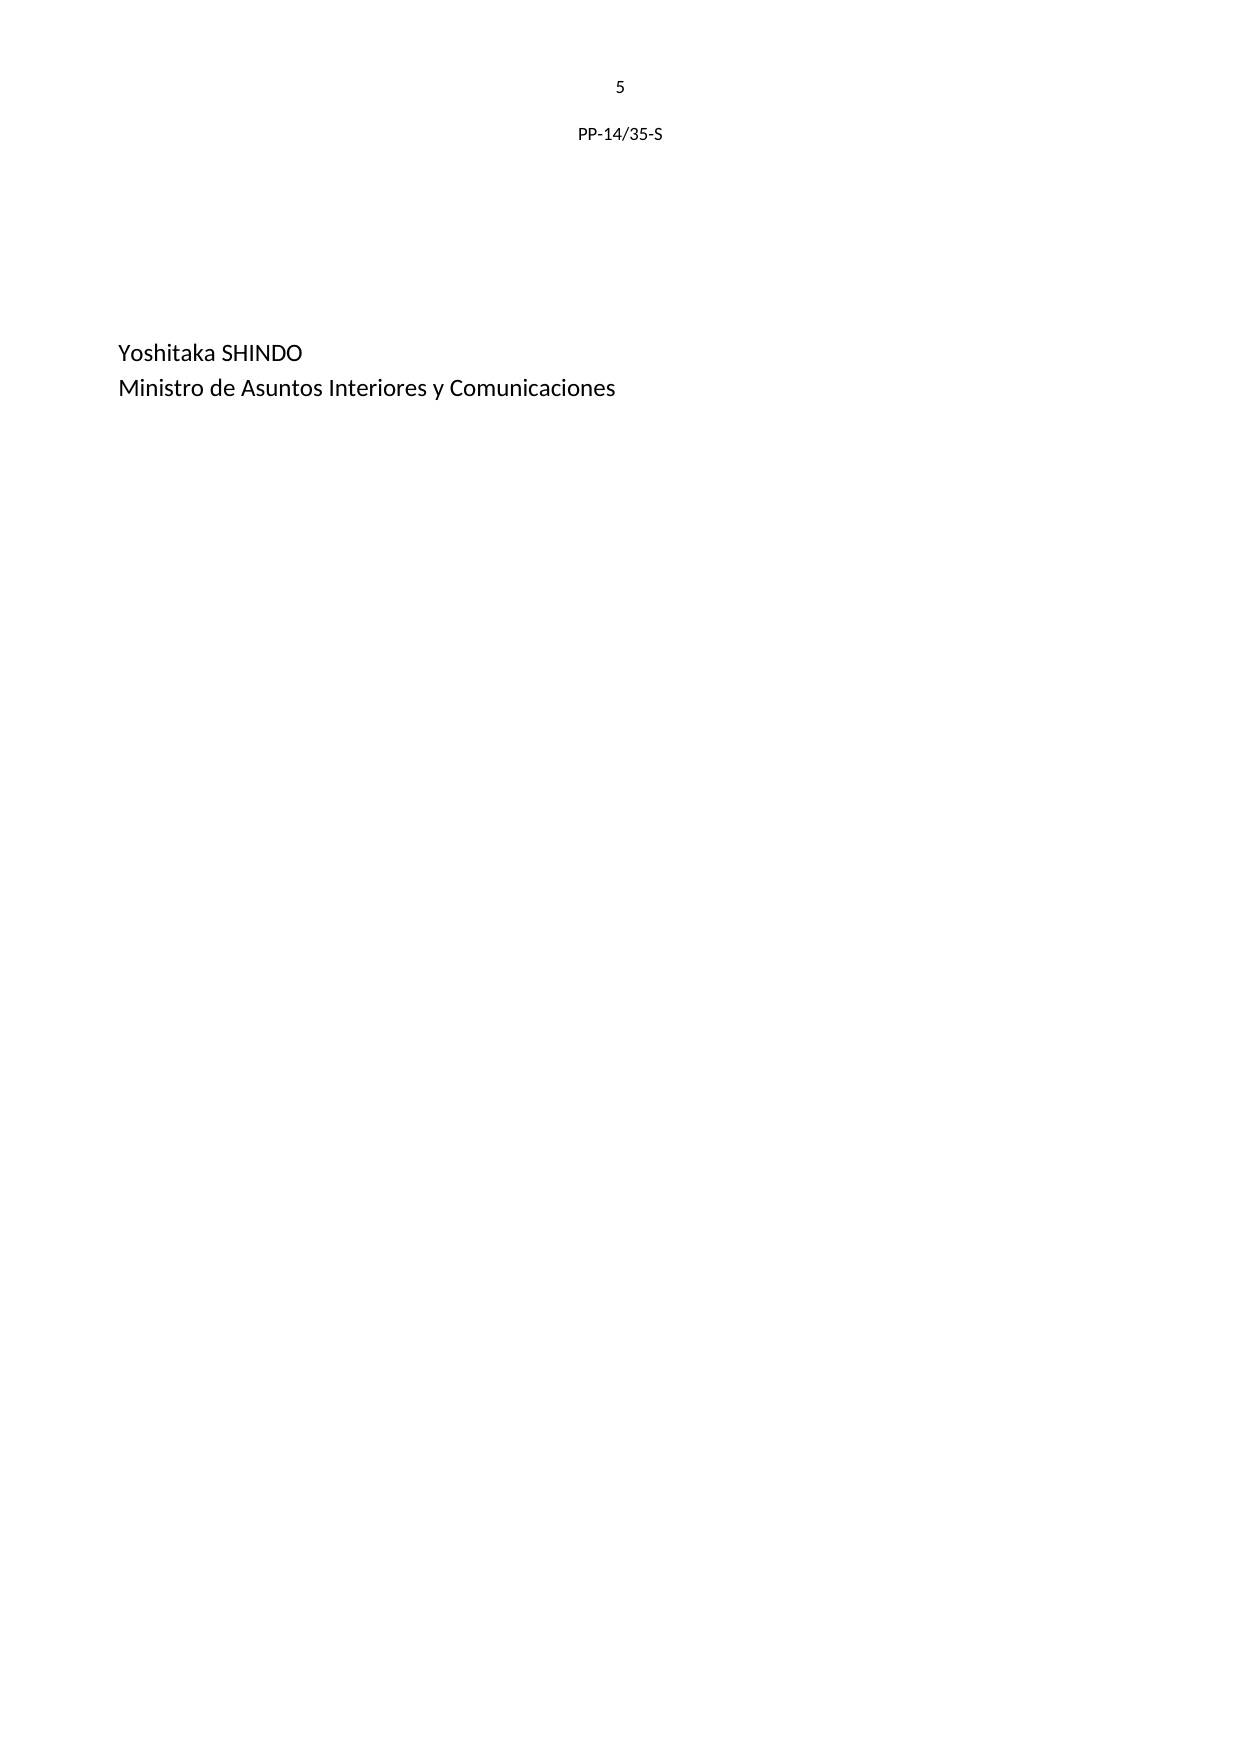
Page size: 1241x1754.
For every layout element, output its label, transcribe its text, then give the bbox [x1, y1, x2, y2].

text Yoshitaka SHINDO Ministro de Asuntos Interiores y Comunicaciones [118, 337, 1122, 402]
